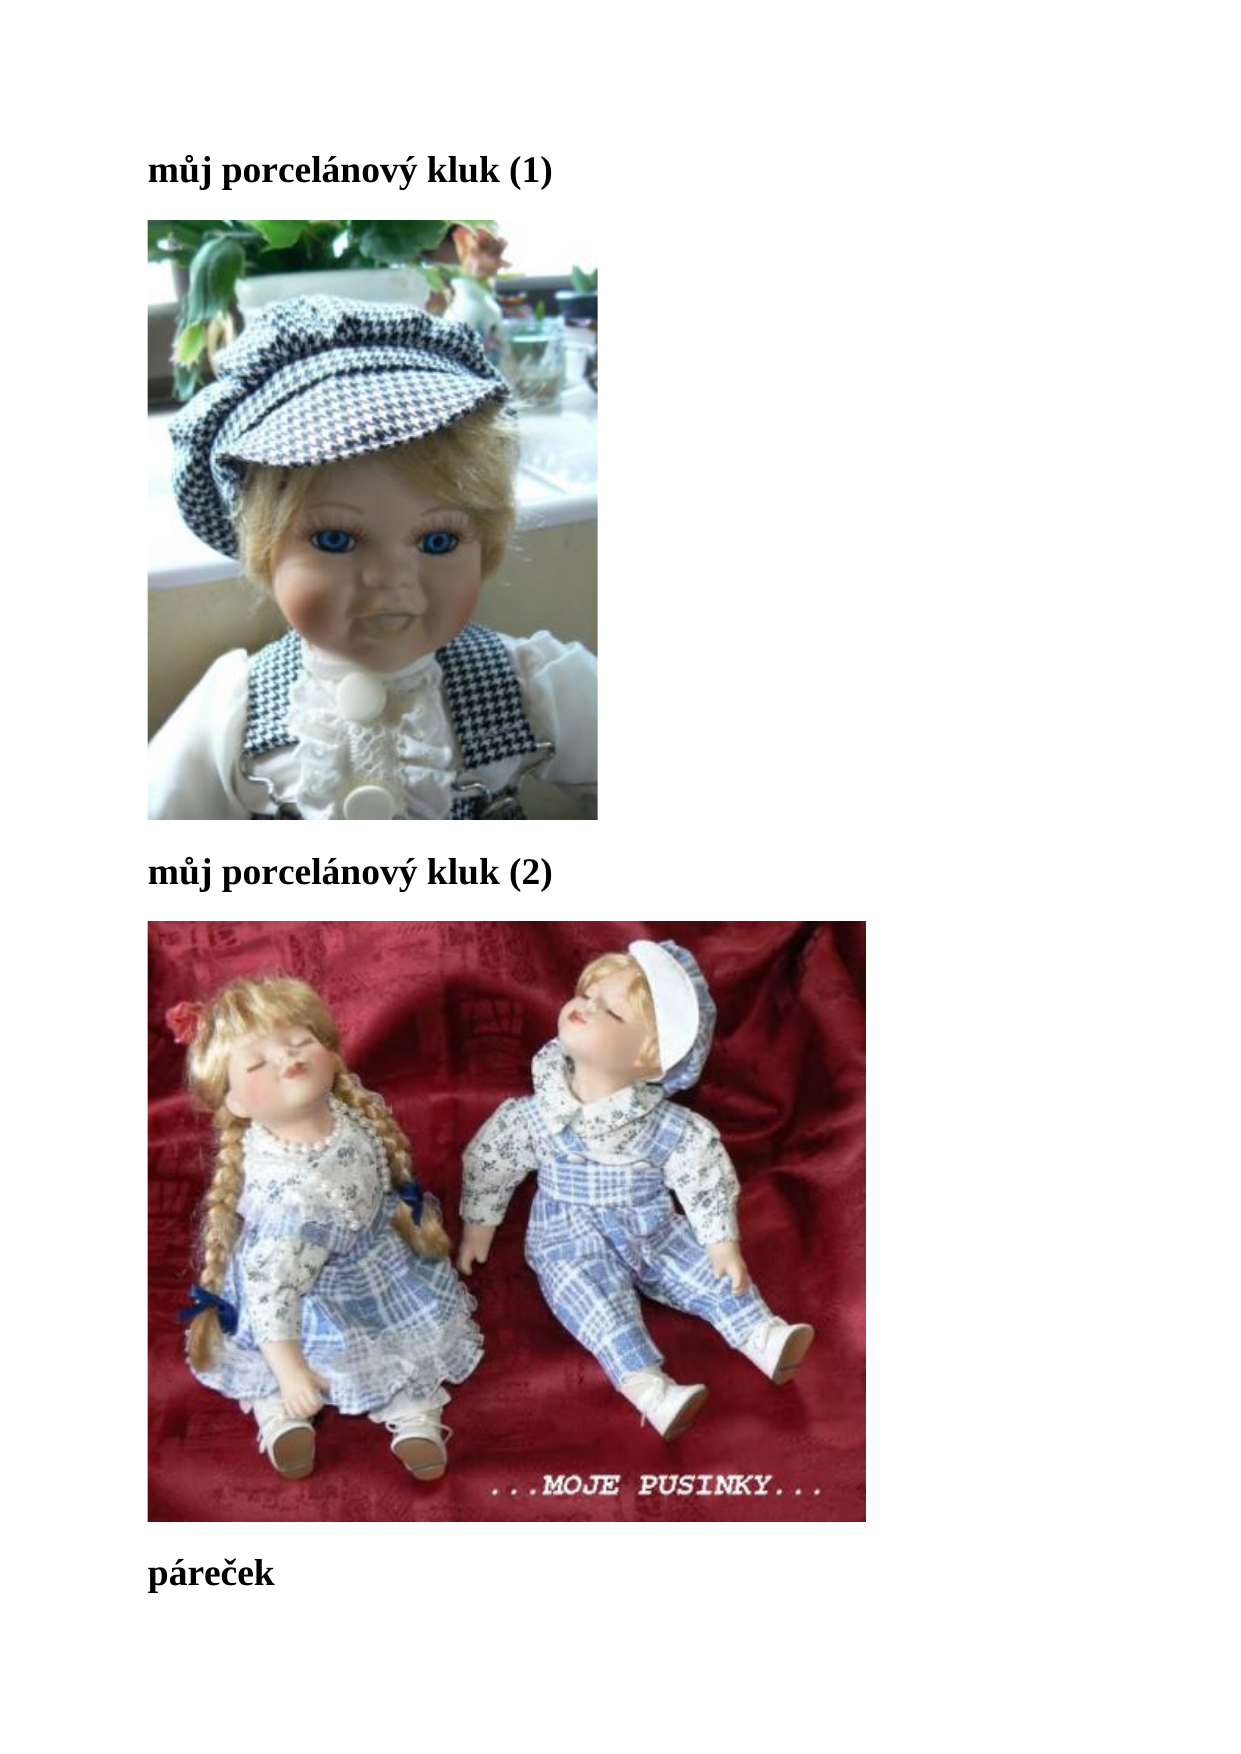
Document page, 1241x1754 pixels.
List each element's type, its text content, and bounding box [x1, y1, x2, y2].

text páreček [148, 1551, 1093, 1594]
picture [147, 220, 598, 820]
text můj porcelánový kluk (1) [148, 148, 1093, 191]
text můj porcelánový kluk (2) [148, 849, 1093, 892]
picture [147, 921, 866, 1522]
